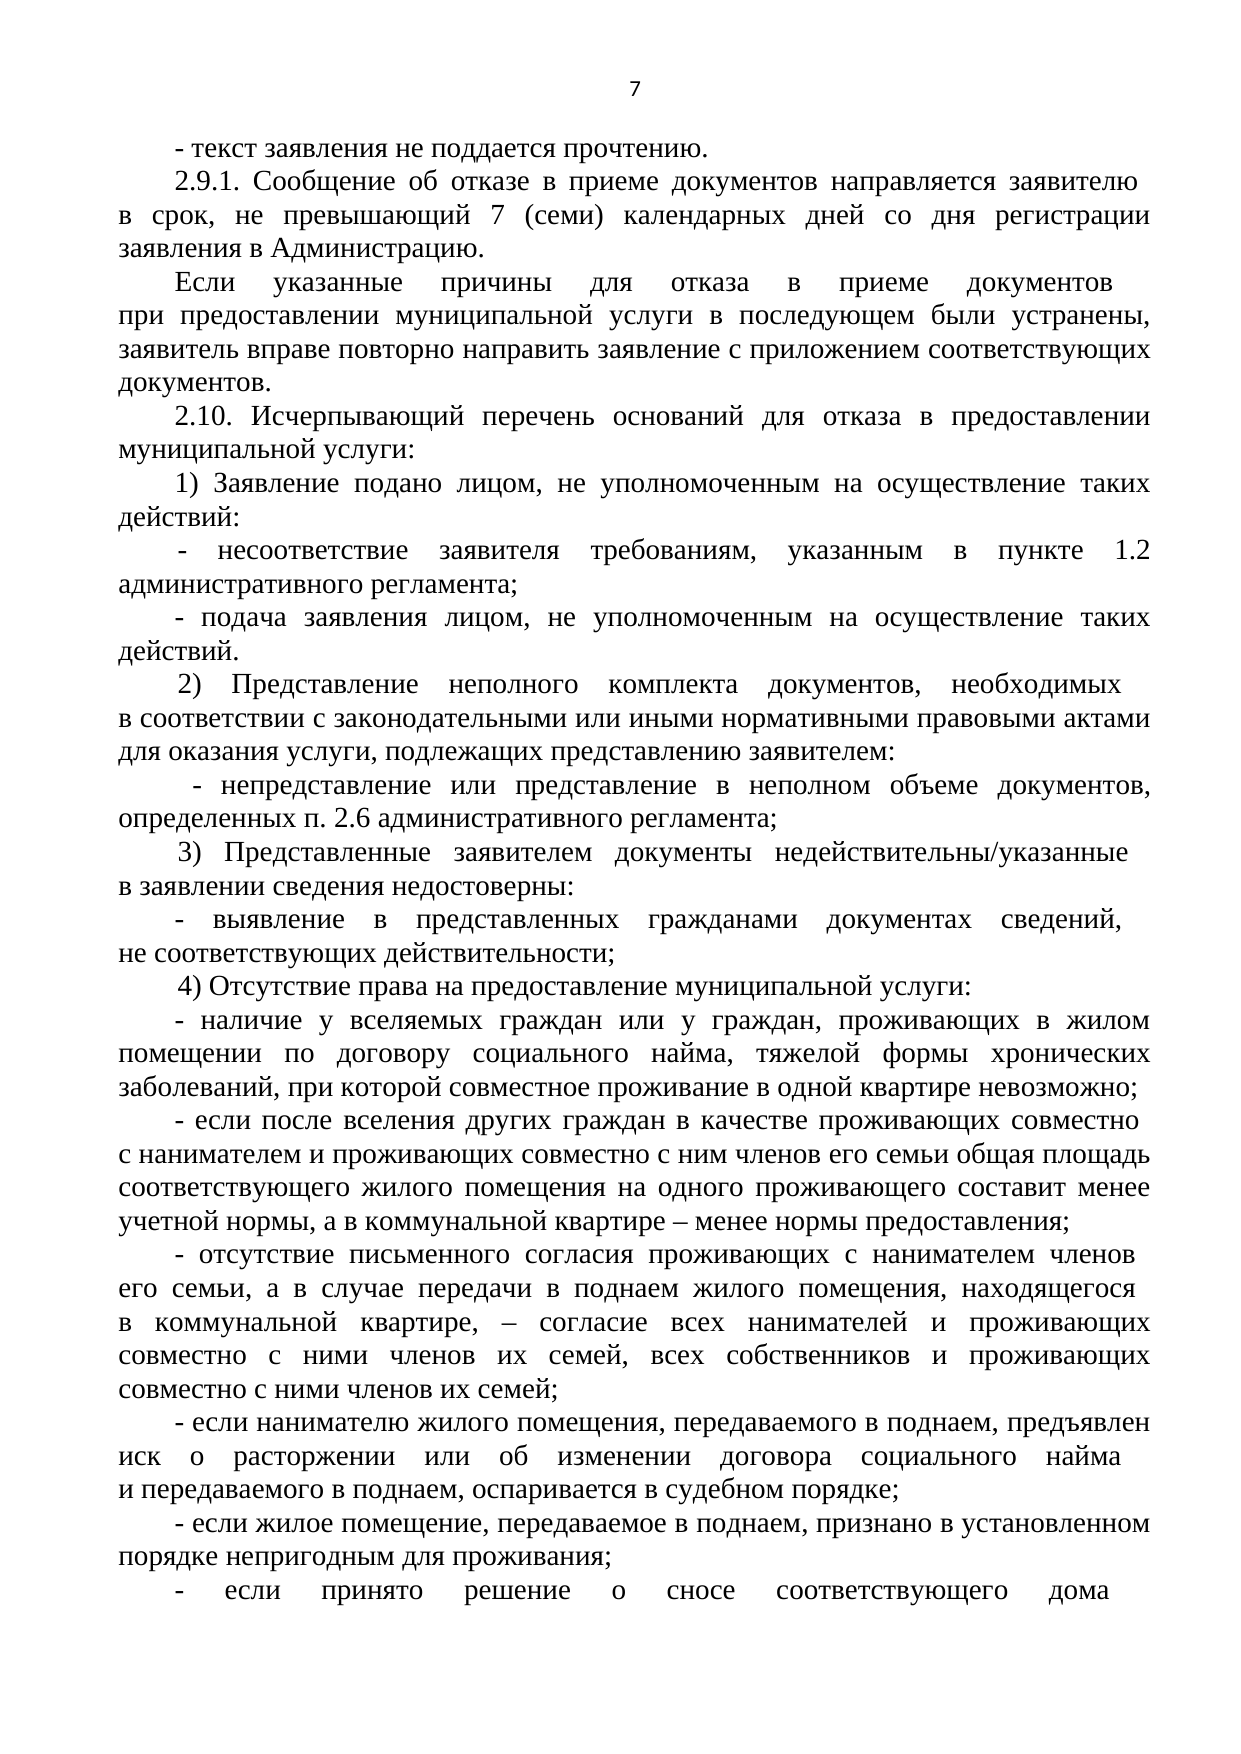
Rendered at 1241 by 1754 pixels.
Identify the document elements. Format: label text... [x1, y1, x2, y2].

text 3) Представленные заявителем документы недействительны/указанные в заявлении сведения недостоверны: [118, 834, 1152, 901]
text Если указанные причины для отказа в приеме документов при предоставлении муниципальной услуги в последующем были устранены, заявитель вправе повторно направить заявление с приложением соответствующих документов. [118, 264, 1152, 398]
text 1) Заявление подано лицом, не уполномоченным на осуществление таких действий: [118, 465, 1152, 532]
text 2.10. Исчерпывающий перечень оснований для отказа в предоставлении муниципальной услуги: [118, 398, 1152, 465]
text 2.9.1. Сообщение об отказе в приеме документов направляется заявителю в срок, не превышающий 7 (семи) календарных дней со дня регистрации заявления в Администрацию. [118, 163, 1152, 264]
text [118, 1572, 1152, 1606]
text - если после вселения других граждан в качестве проживающих совместно с нанимателем и проживающих совместно с ним членов его семьи общая площадь соответствующего жилого помещения на одного проживающего составит менее учетной нормы, а в коммунальной квартире – менее нормы предоставления; [118, 1102, 1152, 1237]
text 2) Представление неполного комплекта документов, необходимых в соответствии с законодательными или иными нормативными правовыми актами для оказания услуги, подлежащих представлению заявителем: [118, 666, 1152, 767]
text - текст заявления не поддается прочтению. [118, 130, 1152, 163]
text - наличие у вселяемых граждан или у граждан, проживающих в жилом помещении по договору социального найма, тяжелой формы хронических заболеваний, при которой совместное проживание в одной квартире невозможно; [118, 1002, 1152, 1102]
text - несоответствие заявителя требованиям, указанным в пункте 1.2 административного регламента; [118, 532, 1152, 599]
text 4) Отсутствие права на предоставление муниципальной услуги: [118, 968, 1152, 1002]
text - отсутствие письменного согласия проживающих с нанимателем членов его семьи, а в случае передачи в поднаем жилого помещения, находящегося в коммунальной квартире, – согласие всех нанимателей и проживающих совместно с ними членов их семей, всех собственников и проживающих совместно с ними членов их семей; [118, 1237, 1152, 1404]
text - непредставление или представление в неполном объеме документов, определенных п. 2.6 административного регламента; [118, 767, 1152, 834]
text - если жилое помещение, передаваемое в поднаем, признано в установленном порядке непригодным для проживания; [118, 1505, 1152, 1572]
text - выявление в представленных гражданами документах сведений, не соответствующих действительности; [118, 901, 1152, 968]
text - подача заявления лицом, не уполномоченным на осуществление таких действий. [118, 599, 1152, 666]
text - если нанимателю жилого помещения, передаваемого в поднаем, предъявлен иск о расторжении или об изменении договора социального найма и передаваемого в поднаем, оспаривается в судебном порядке; [118, 1404, 1152, 1505]
